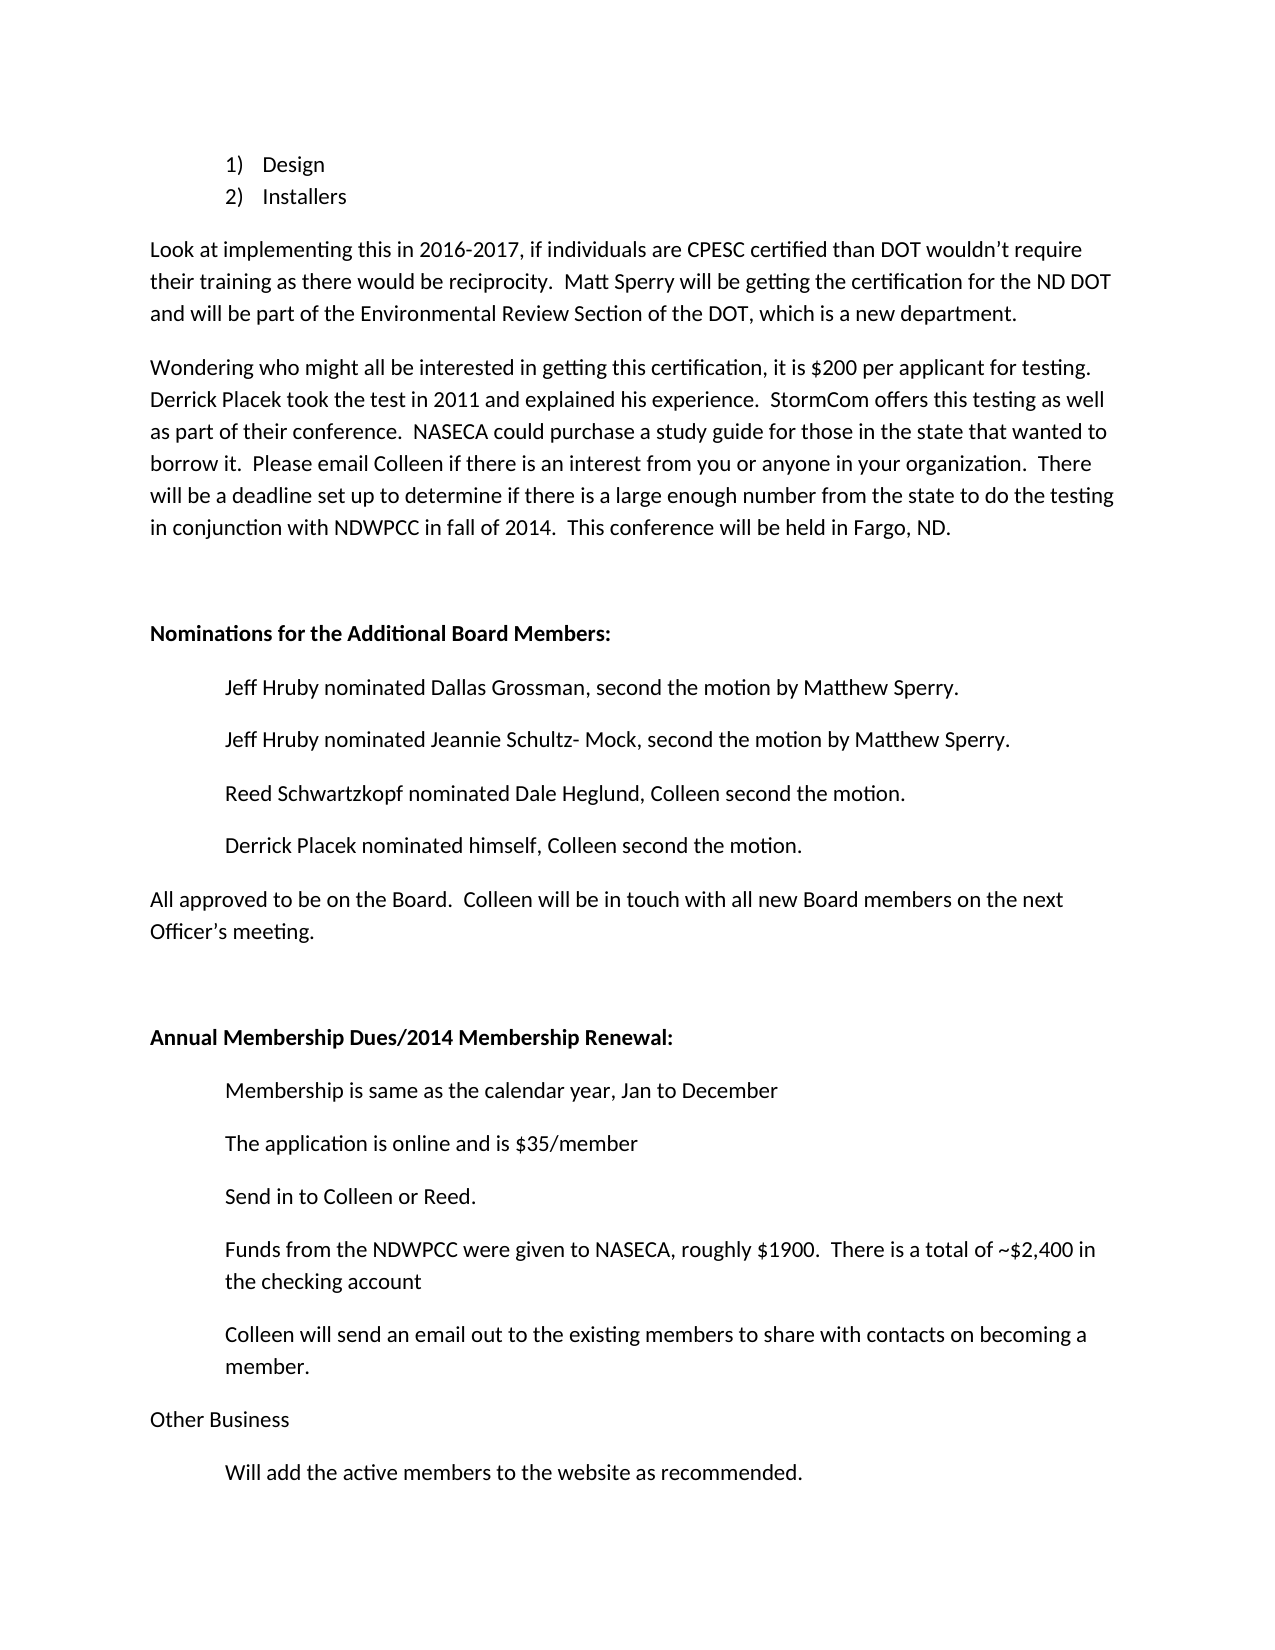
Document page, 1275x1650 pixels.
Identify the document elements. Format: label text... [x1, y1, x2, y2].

text Funds from the NDWPCC were given to NASECA, roughly $1900. There is a total of ~$2,400 in the checking account [225, 1235, 1125, 1295]
list Design [225, 150, 1125, 178]
text Other Business [150, 1405, 1125, 1433]
text The application is online and is $35/member [150, 1129, 1125, 1157]
text Annual Membership Dues/2014 Membership Renewal: [150, 1023, 1125, 1051]
text Membership is same as the calendar year, Jan to December [150, 1076, 1125, 1104]
text Wondering who might all be interested in getting this certification, it is $200 per applicant for testing. Derrick Placek took the test in 2011 and explained his experience. StormCom offers this testing as well as part of their conference. NASECA could purchase a study guide for those in the state that wanted to borrow it. Please email Colleen if there is an interest from you or anyone in your organization. There will be a deadline set up to determine if there is a large enough number from the state to do the testing in conjunction with NDWPCC in fall of 2014. This conference will be held in Fargo, ND. [150, 353, 1125, 542]
text Reed Schwartzkopf nominated Dale Heglund, Colleen second the motion. [150, 779, 1125, 807]
text Nominations for the Additional Board Members: [150, 619, 1125, 648]
text Look at implementing this in 2016-2017, if individuals are CPESC certified than DOT wouldn’t require their training as there would be reciprocity. Matt Sperry will be getting the certification for the ND DOT and will be part of the Environmental Review Section of the DOT, which is a new department. [150, 235, 1125, 328]
list Installers [225, 182, 1125, 210]
text Will add the active members to the website as recommended. [150, 1458, 1125, 1486]
text Colleen will send an email out to the existing members to share with contacts on becoming a member. [225, 1320, 1125, 1380]
text All approved to be on the Board. Colleen will be in touch with all new Board members on the next Officer’s meeting. [150, 885, 1125, 945]
text Send in to Colleen or Reed. [150, 1182, 1125, 1210]
text Derrick Placek nominated himself, Colleen second the motion. [150, 832, 1125, 860]
text Jeff Hruby nominated Dallas Grossman, second the motion by Matthew Sperry. [150, 673, 1125, 701]
text Jeff Hruby nominated Jeannie Schultz- Mock, second the motion by Matthew Sperry. [150, 726, 1125, 754]
